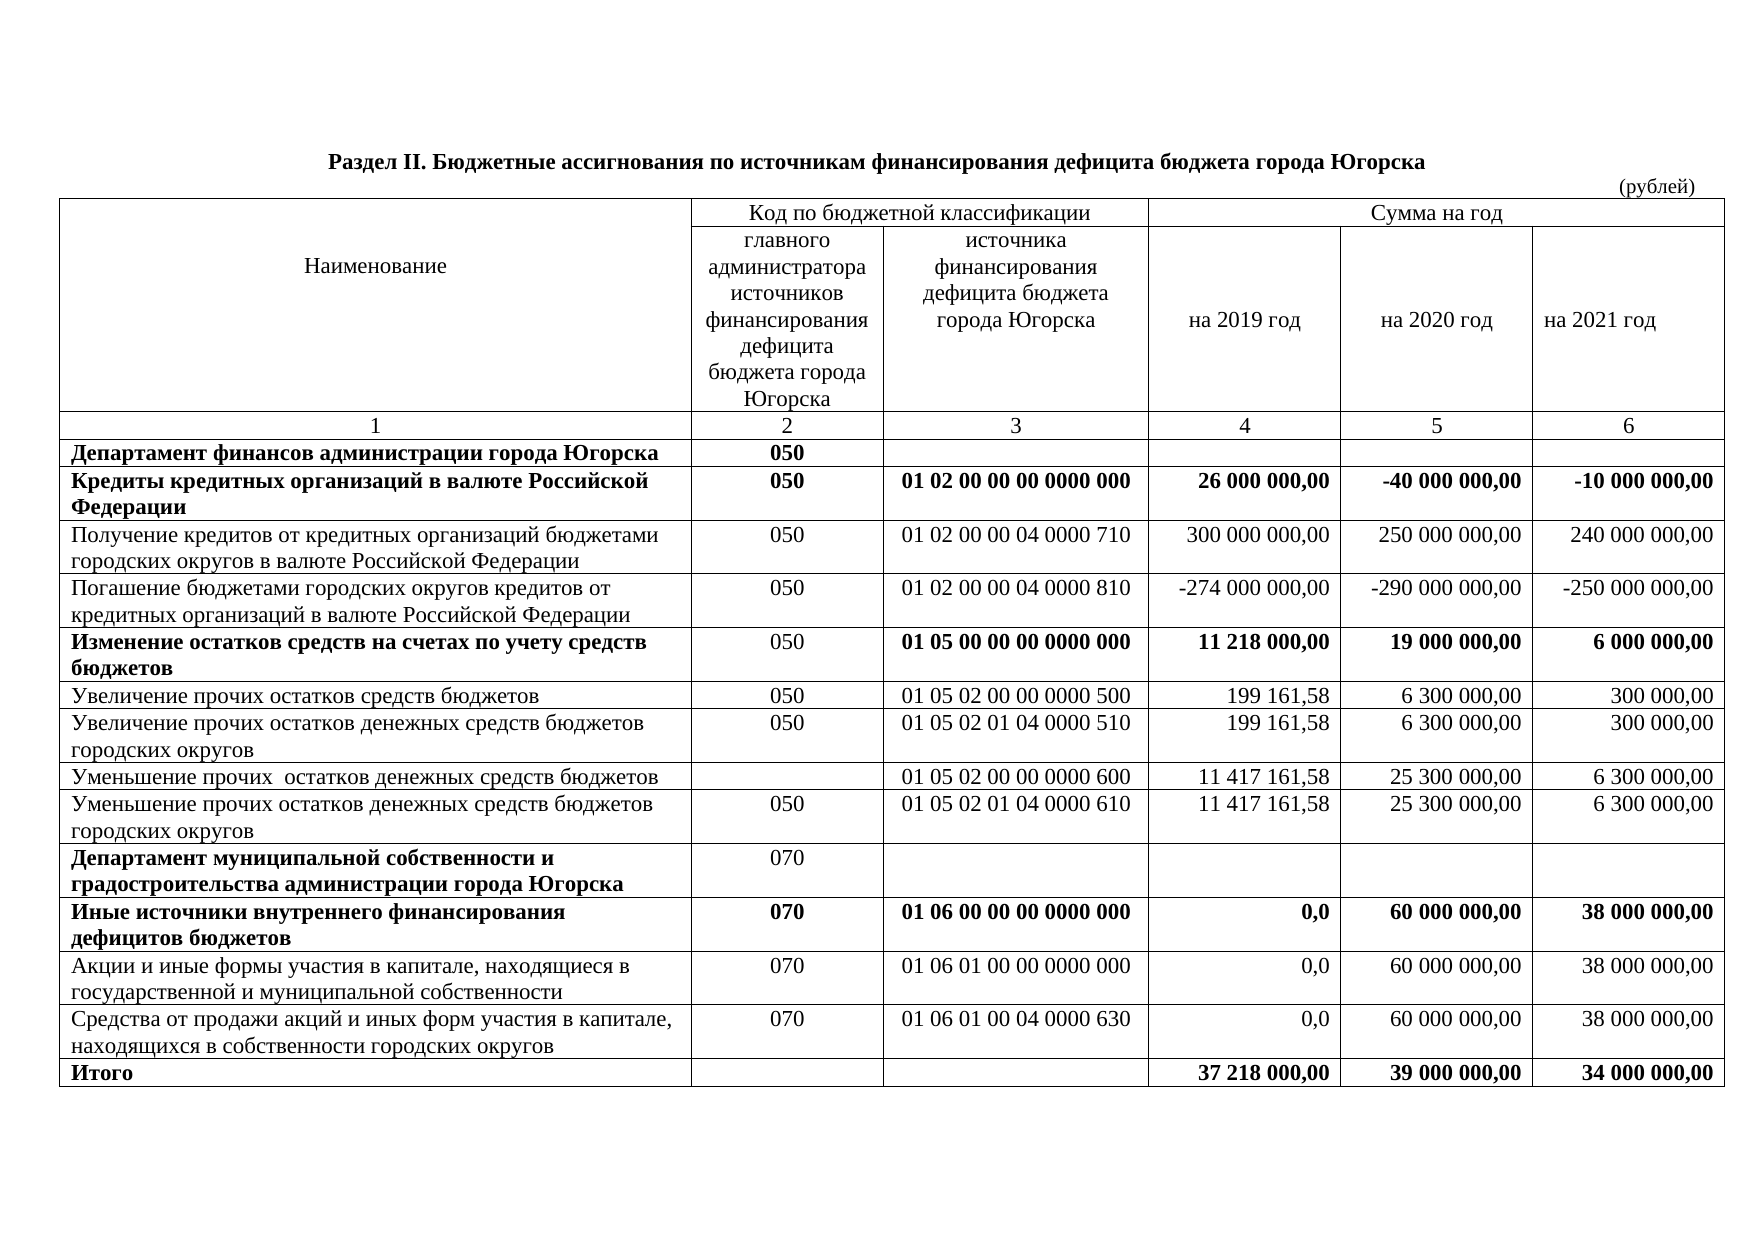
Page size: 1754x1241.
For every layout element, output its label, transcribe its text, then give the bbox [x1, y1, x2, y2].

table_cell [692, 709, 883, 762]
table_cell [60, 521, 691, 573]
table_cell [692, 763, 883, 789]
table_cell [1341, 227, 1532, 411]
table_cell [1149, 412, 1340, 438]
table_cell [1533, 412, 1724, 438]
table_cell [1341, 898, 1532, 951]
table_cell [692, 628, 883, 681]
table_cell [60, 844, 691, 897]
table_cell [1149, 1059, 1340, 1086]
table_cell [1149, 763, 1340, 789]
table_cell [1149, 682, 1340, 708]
text (рублей) [59, 174, 1695, 198]
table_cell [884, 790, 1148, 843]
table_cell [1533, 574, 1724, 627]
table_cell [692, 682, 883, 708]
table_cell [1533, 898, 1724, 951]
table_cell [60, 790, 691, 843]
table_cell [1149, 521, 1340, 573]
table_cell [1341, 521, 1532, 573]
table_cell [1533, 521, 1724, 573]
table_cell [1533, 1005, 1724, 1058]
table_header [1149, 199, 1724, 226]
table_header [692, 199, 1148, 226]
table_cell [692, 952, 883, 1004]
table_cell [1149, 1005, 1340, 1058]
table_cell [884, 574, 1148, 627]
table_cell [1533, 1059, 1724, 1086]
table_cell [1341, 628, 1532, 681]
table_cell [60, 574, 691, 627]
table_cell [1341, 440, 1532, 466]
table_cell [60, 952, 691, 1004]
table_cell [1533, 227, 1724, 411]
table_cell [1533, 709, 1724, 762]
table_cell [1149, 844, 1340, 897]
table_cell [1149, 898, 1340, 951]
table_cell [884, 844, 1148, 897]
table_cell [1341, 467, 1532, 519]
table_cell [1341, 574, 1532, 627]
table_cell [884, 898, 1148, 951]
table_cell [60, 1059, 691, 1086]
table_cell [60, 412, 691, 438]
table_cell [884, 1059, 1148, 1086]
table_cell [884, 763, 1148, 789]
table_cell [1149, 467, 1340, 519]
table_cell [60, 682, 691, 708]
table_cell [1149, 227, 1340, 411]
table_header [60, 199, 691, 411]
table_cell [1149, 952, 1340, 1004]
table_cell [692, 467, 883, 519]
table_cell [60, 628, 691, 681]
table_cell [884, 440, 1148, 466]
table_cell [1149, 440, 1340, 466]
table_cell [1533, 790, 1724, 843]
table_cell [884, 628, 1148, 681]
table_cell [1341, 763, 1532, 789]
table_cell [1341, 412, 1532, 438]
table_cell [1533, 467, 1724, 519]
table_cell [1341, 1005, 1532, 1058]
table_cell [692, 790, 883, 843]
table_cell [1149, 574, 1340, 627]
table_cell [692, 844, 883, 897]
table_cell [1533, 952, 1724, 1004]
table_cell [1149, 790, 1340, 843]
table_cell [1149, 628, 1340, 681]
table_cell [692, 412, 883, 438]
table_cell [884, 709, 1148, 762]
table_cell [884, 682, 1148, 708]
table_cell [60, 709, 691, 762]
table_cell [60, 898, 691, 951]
text Раздел II. Бюджетные ассигнования по источникам финансирования дефицита бюджета города Югорска [59, 148, 1695, 174]
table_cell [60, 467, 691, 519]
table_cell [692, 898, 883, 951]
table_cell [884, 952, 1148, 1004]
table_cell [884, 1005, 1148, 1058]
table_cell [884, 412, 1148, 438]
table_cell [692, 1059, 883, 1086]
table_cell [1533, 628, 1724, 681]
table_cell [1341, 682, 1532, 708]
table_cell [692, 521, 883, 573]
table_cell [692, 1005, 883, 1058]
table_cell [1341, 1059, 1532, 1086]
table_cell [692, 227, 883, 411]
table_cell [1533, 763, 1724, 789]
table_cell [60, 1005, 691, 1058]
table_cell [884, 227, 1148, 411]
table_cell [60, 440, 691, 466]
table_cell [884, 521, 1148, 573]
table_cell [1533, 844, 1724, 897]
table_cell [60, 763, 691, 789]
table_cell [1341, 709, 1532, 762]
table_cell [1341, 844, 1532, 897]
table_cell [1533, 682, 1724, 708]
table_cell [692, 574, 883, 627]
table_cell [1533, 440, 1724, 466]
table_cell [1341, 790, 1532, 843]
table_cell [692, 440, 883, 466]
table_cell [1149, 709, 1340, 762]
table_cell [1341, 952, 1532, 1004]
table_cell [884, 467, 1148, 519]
